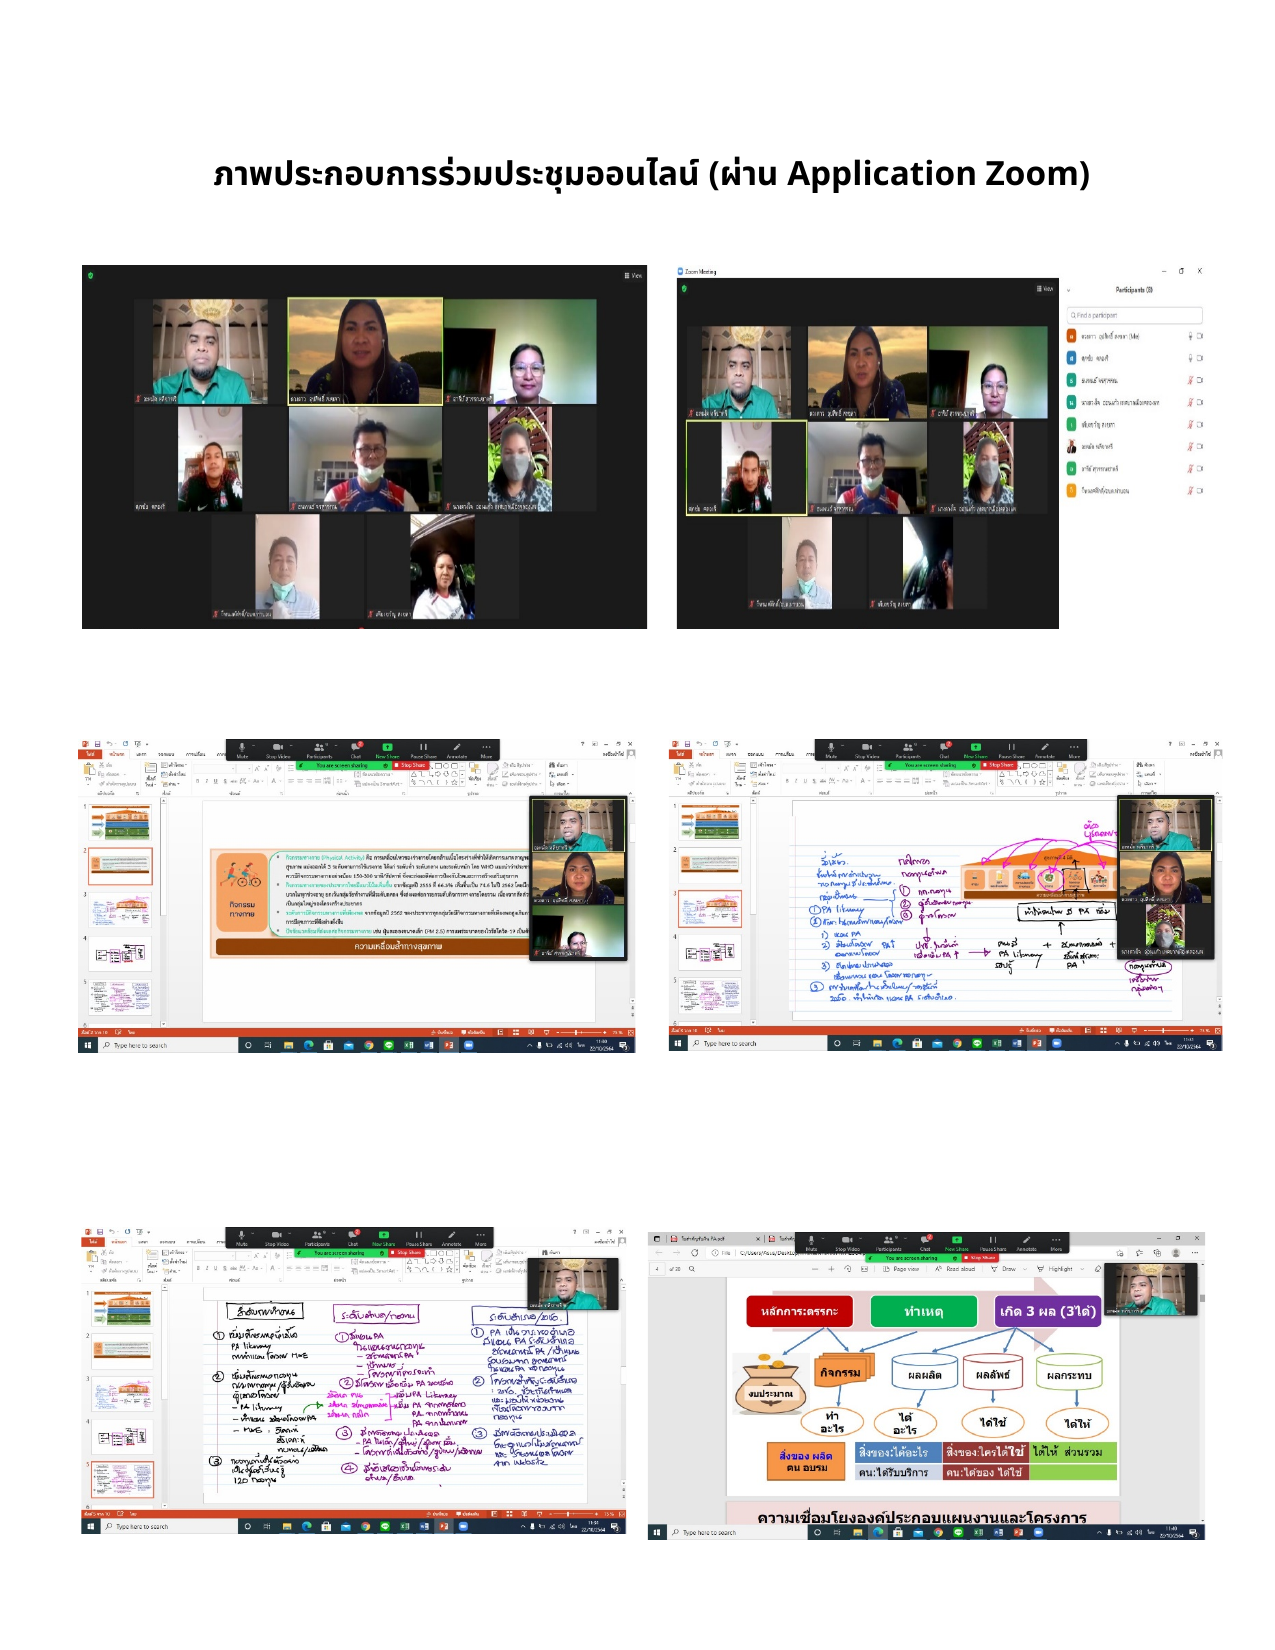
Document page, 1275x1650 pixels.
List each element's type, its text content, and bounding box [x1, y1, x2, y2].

picture [81, 1227, 627, 1534]
text ภาพประกอบการร่วมประชุมออนไลน์ (ผ่าน Application Zoom) [131, 150, 1172, 201]
picture [676, 265, 1209, 629]
picture [668, 739, 1223, 1051]
picture [78, 739, 636, 1053]
picture [82, 265, 648, 629]
picture [647, 1232, 1206, 1540]
